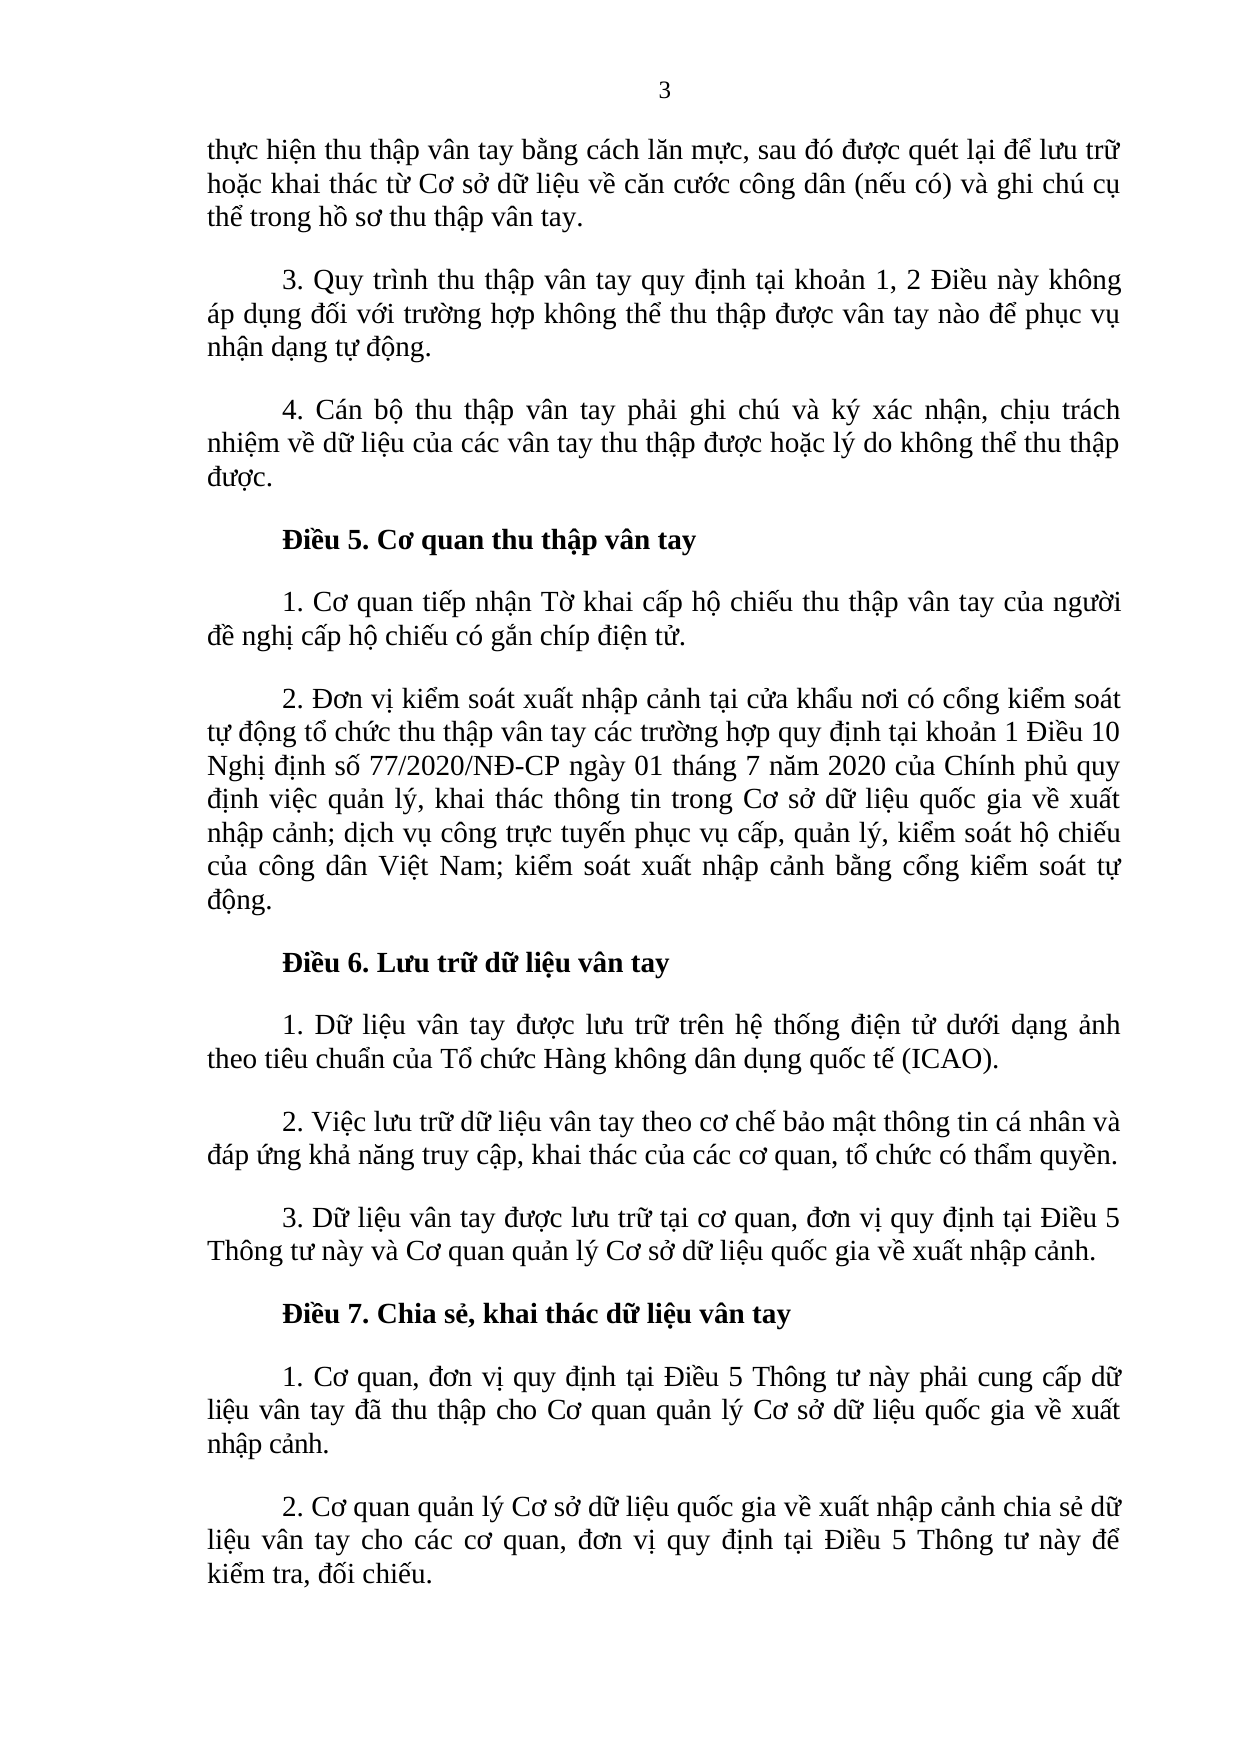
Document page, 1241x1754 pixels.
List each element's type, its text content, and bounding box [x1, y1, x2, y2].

text 2. Đơn vị kiểm soát xuất nhập cảnh tại cửa khẩu nơi có cổng kiểm soát tự động tổ chức thu thập vân tay các trường hợp quy định tại khoản 1 Điều 10 Nghị định số 77/2020/NĐ-CP ngày 01 tháng 7 năm 2020 của Chính phủ quy định việc quản lý, khai thác thông tin trong Cơ sở dữ liệu quốc gia về xuất nhập cảnh; dịch vụ công trực tuyến phục vụ cấp, quản lý, kiểm soát hộ chiếu của công dân Việt Nam; kiểm soát xuất nhập cảnh bằng cổng kiểm soát tự động. [207, 681, 1122, 916]
text 3. Quy trình thu thập vân tay quy định tại khoản 1, 2 Điều này không áp dụng đối với trường hợp không thể thu thập được vân tay nào để phục vụ nhận dạng tự động. [207, 262, 1122, 363]
text 2. Việc lưu trữ dữ liệu vân tay theo cơ chế bảo mật thông tin cá nhân và đáp ứng khả năng truy cập, khai thác của các cơ quan, tổ chức có thẩm quyền. [207, 1104, 1122, 1171]
text 2. Cơ quan quản lý Cơ sở dữ liệu quốc gia về xuất nhập cảnh chia sẻ dữ liệu vân tay cho các cơ quan, đơn vị quy định tại Điều 5 Thông tư này để kiểm tra, đối chiếu. [207, 1489, 1122, 1589]
text Điều 5. Cơ quan thu thập vân tay [207, 522, 1122, 555]
text 4. Cán bộ thu thập vân tay phải ghi chú và ký xác nhận, chịu trách nhiệm về dữ liệu của các vân tay thu thập được hoặc lý do không thể thu thập được. [207, 392, 1122, 493]
text 1. Cơ quan, đơn vị quy định tại Điều 5 Thông tư này phải cung cấp dữ liệu vân tay đã thu thập cho Cơ quan quản lý Cơ sở dữ liệu quốc gia về xuất nhập cảnh. [207, 1359, 1122, 1459]
text Điều 7. Chia sẻ, khai thác dữ liệu vân tay [207, 1296, 1122, 1330]
text 1. Dữ liệu vân tay được lưu trữ trên hệ thống điện tử dưới dạng ảnh theo tiêu chuẩn của Tổ chức Hàng không dân dụng quốc tế (ICAO). [207, 1007, 1122, 1074]
text Điều 6. Lưu trữ dữ liệu vân tay [207, 945, 1122, 978]
text 3. Dữ liệu vân tay được lưu trữ tại cơ quan, đơn vị quy định tại Điều 5 Thông tư này và Cơ quan quản lý Cơ sở dữ liệu quốc gia về xuất nhập cảnh. [207, 1200, 1122, 1267]
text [207, 132, 1122, 233]
text 1. Cơ quan tiếp nhận Tờ khai cấp hộ chiếu thu thập vân tay của người đề nghị cấp hộ chiếu có gắn chíp điện tử. [207, 584, 1122, 652]
